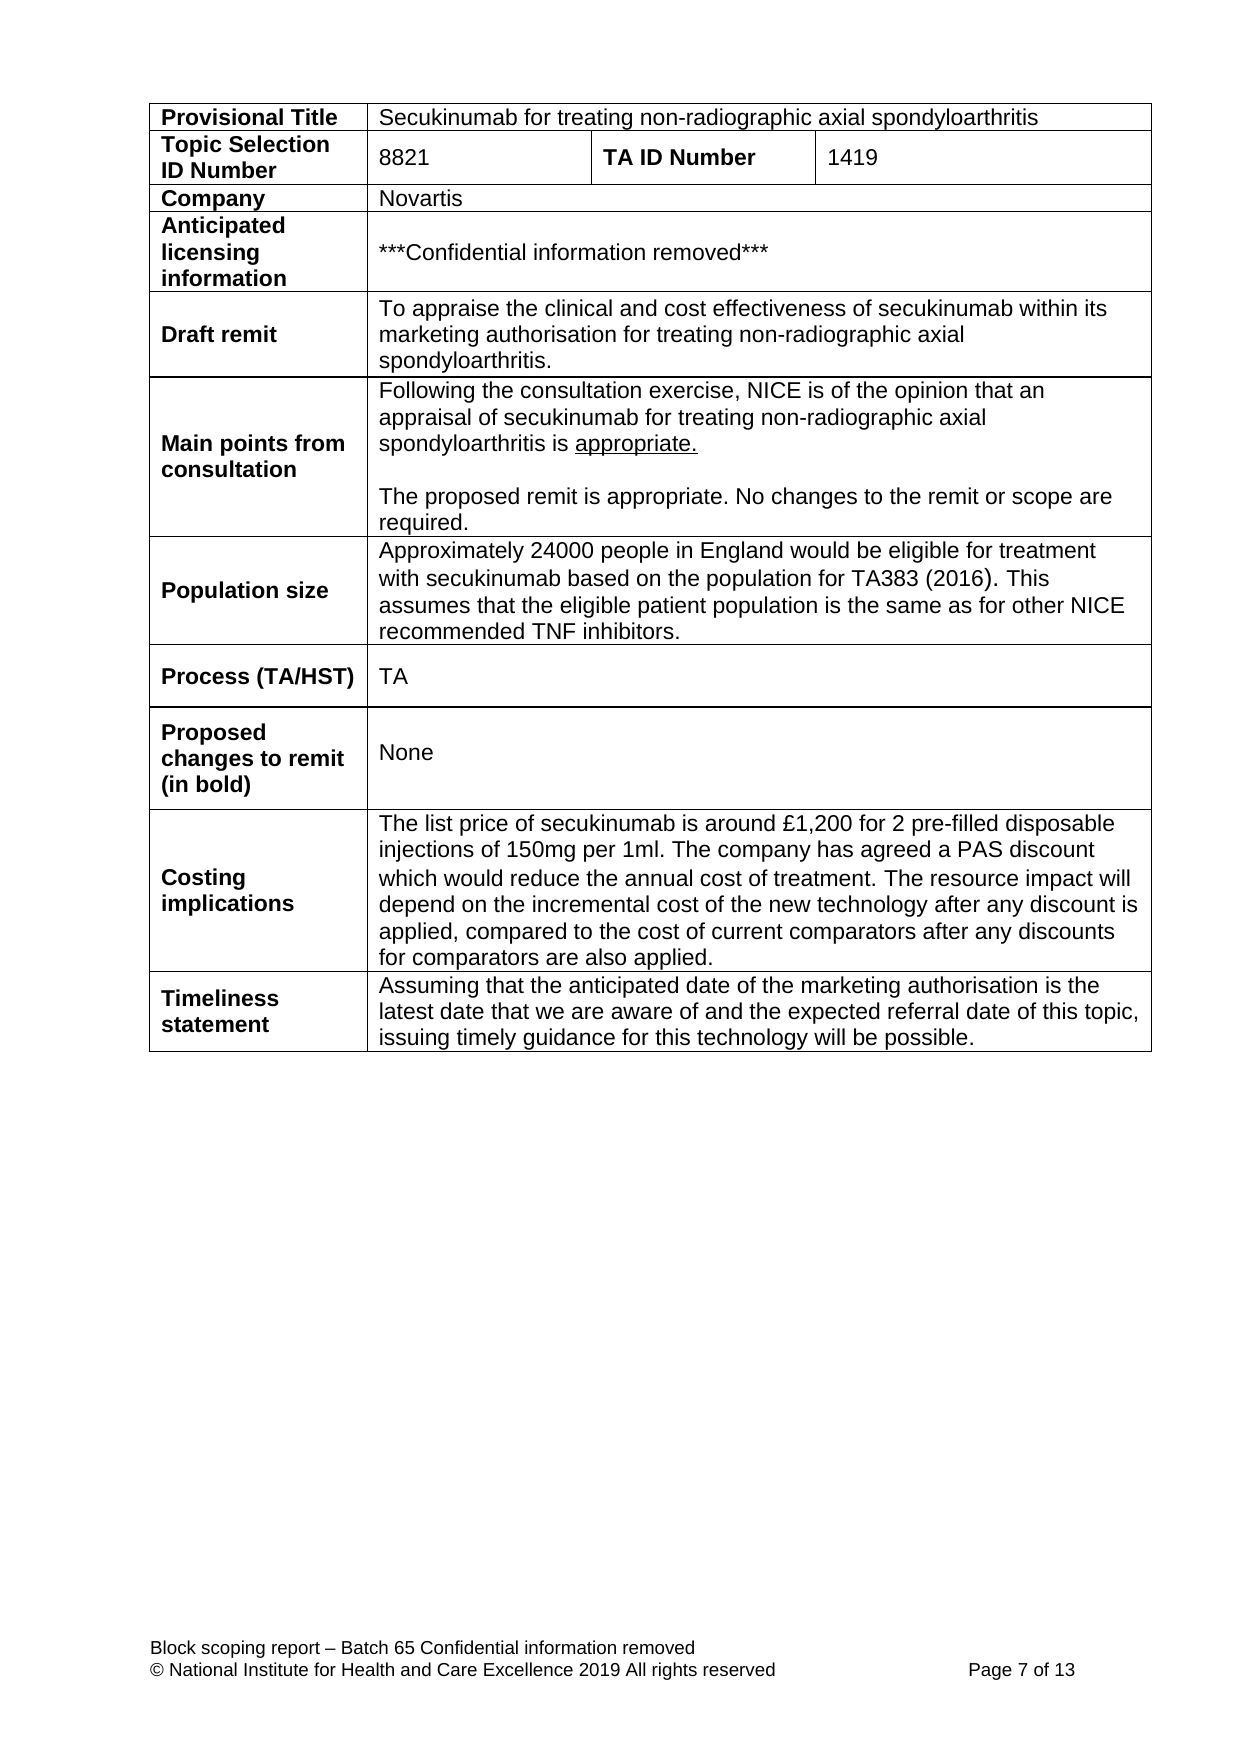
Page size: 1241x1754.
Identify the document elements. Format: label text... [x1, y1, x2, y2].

table_cell To appraise the clinical and cost effectiveness of secukinumab within its marketing authorisation for treating non-radiographic axial spondyloarthritis. [368, 292, 1151, 376]
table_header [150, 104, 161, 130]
table_header Secukinumab for treating non-radiographic axial spondyloarthritis [368, 104, 1151, 130]
table_cell ***Confidential information removed*** [368, 212, 1151, 291]
table_cell The list price of secukinumab is around £1,200 for 2 pre-filled disposable injections of 150mg per 1ml. The company has agreed a PAS discount which would reduce the annual cost of treatment. The resource impact will depend on the incremental cost of the new technology after any discount is applied, compared to the cost of current comparators after any discounts for comparators are also applied. [368, 810, 1151, 971]
table_cell TA [368, 645, 1151, 706]
table_cell 1419 [816, 131, 1151, 184]
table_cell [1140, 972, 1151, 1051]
table_cell Population size [150, 537, 367, 644]
table_cell Proposed changes to remit (in bold) [150, 708, 367, 809]
table_cell Draft remit [150, 292, 367, 376]
table_cell None [368, 708, 1151, 809]
table_cell Timeliness statement [150, 972, 367, 1051]
table_cell Following the consultation exercise, NICE is of the opinion that an appraisal of secukinumab for treating non-radiographic axial spondyloarthritis is appropriate. The proposed remit is appropriate. No changes to the remit or scope are required. [368, 378, 1151, 536]
table_cell Process (TA/HST) [150, 645, 367, 706]
table_cell Main points from consultation [150, 378, 367, 536]
table_cell Novartis [368, 185, 1151, 211]
table_cell Costing implications [150, 810, 367, 971]
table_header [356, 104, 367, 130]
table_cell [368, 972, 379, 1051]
table_cell TA ID Number [592, 131, 815, 184]
table_cell Approximately 24000 people in England would be eligible for treatment with secukinumab based on the population for TA383 (2016). This assumes that the eligible patient population is the same as for other NICE recommended TNF inhibitors. [368, 537, 1151, 644]
table_cell 8821 [368, 131, 591, 184]
